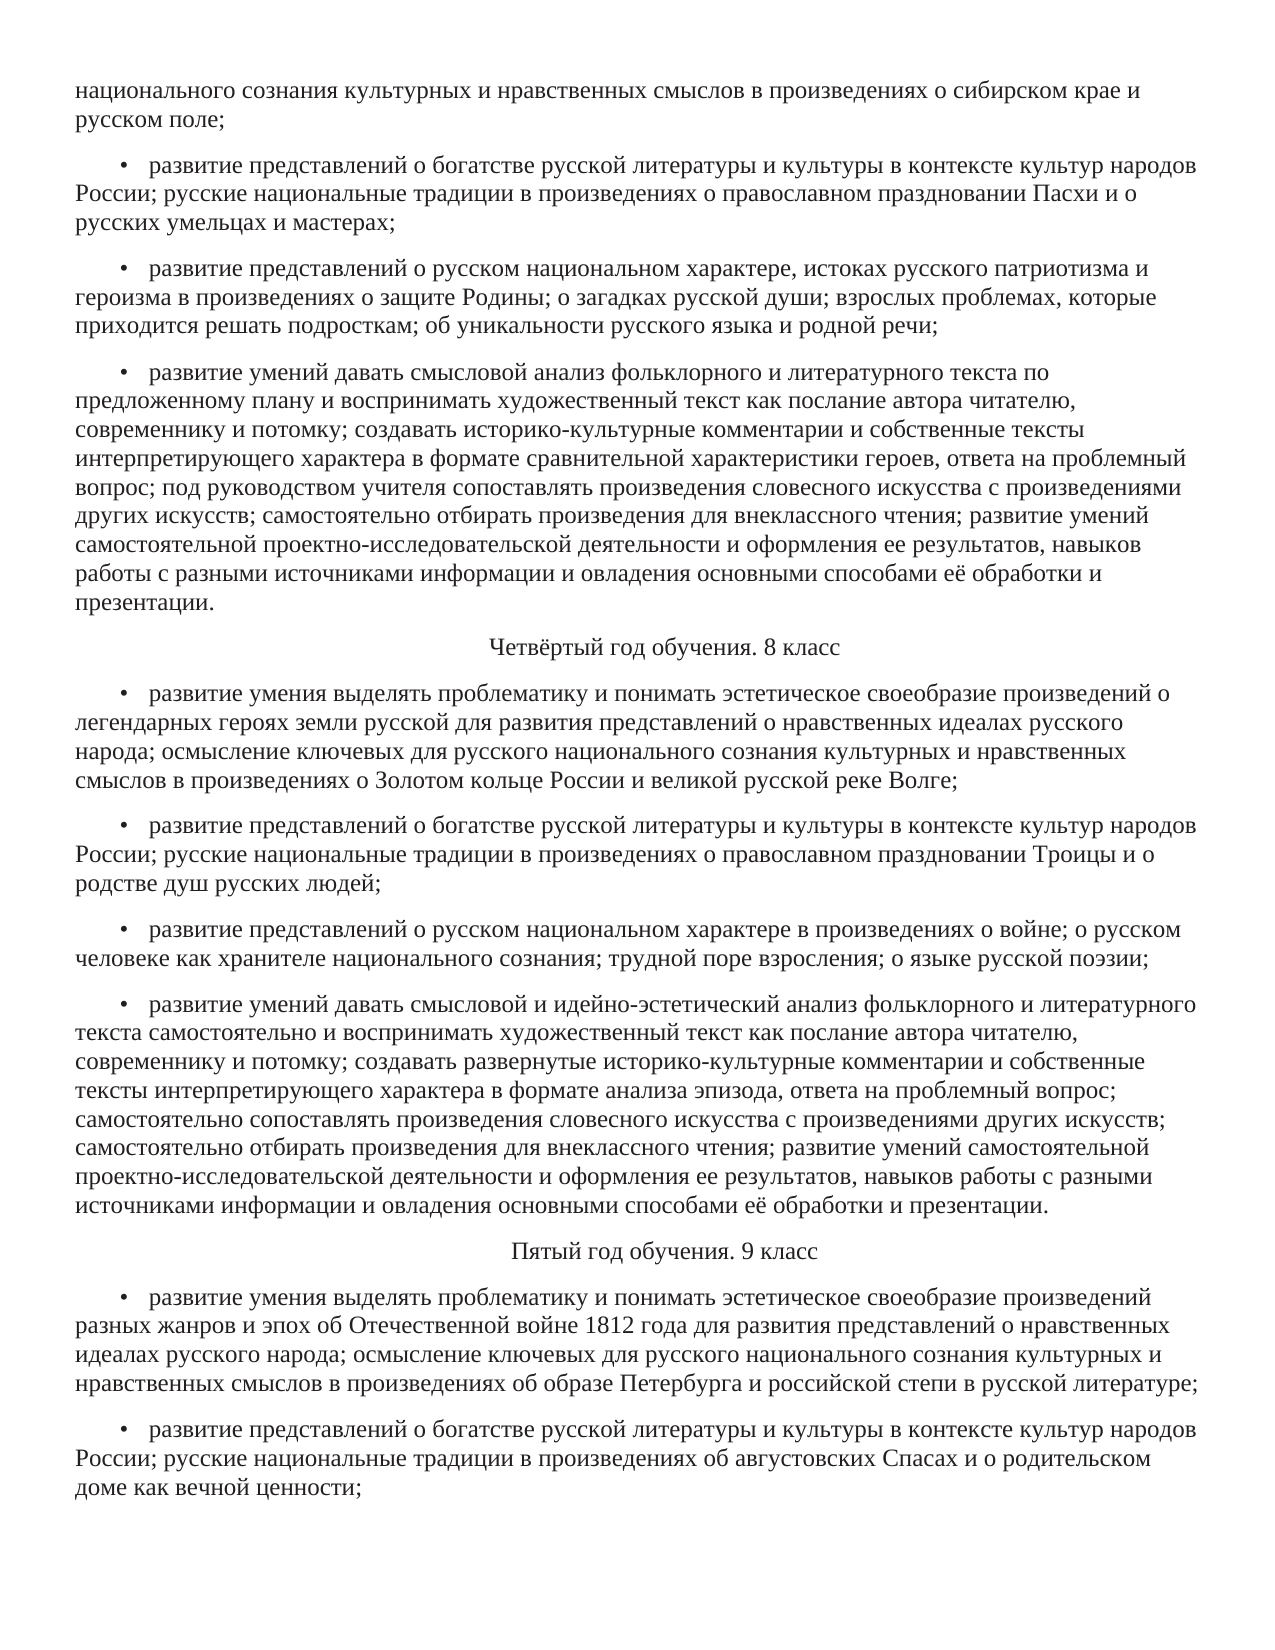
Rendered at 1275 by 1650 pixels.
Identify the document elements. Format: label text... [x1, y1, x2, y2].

text • развитие представлений о русском национальном характере, истоках русского патриотизма и героизма в произведениях о защите Родины; о загадках русской души; взрослых проблемах, которые приходится решать подросткам; об уникальности русского языка и родной речи; [75, 253, 1210, 339]
text • развитие представлений о богатстве русской литературы и культуры в контексте культур народов России; русские национальные традиции в произведениях об августовских Спасах и о родительском доме как вечной ценности; [75, 1414, 1210, 1500]
text Пятый год обучения. 9 класс [75, 1236, 1210, 1265]
text • развитие представлений о богатстве русской литературы и культуры в контексте культур народов России; русские национальные традиции в произведениях о православном праздновании Пасхи и о русских умельцах и мастерах; [75, 150, 1210, 236]
text • развитие умения выделять проблематику и понимать эстетическое своеобразие произведений разных жанров и эпох об Отечественной войне 1812 года для развития представлений о нравственных идеалах русского народа; осмысление ключевых для русского национального сознания культурных и нравственных смыслов в произведениях об образе Петербурга и российской степи в русской литературе; [75, 1282, 1210, 1397]
text • развитие представлений о русском национальном характере в произведениях о войне; о русском человеке как хранителе национального сознания; трудной поре взросления; о языке русской поэзии; [75, 914, 1210, 972]
text • развитие умений давать смысловой анализ фольклорного и литературного текста по предложенному плану и воспринимать художественный текст как послание автора читателю, современнику и потомку; создавать историко-культурные комментарии и собственные тексты интерпретирующего характера в формате сравнительной характеристики героев, ответа на проблемный вопрос; под руководством учителя сопоставлять произведения словесного искусства с произведениями других искусств; самостоятельно отбирать произведения для внеклассного чтения; развитие умений самостоятельной проектно-исследовательской деятельности и оформления ее результатов, навыков работы с разными источниками информации и овладения основными способами её обработки и презентации. [75, 357, 1210, 615]
text • развитие представлений о богатстве русской литературы и культуры в контексте культур народов России; русские национальные традиции в произведениях о православном праздновании Троицы и о родстве душ русских людей; [75, 811, 1210, 897]
text Четвёртый год обучения. 8 класс [75, 632, 1210, 661]
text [75, 75, 1210, 132]
text • развитие умения выделять проблематику и понимать эстетическое своеобразие произведений о легендарных героях земли русской для развития представлений о нравственных идеалах русского народа; осмысление ключевых для русского национального сознания культурных и нравственных смыслов в произведениях о Золотом кольце России и великой русской реке Волге; [75, 678, 1210, 793]
text • развитие умений давать смысловой и идейно-эстетический анализ фольклорного и литературного текста самостоятельно и воспринимать художественный текст как послание автора читателю, современнику и потомку; создавать развернутые историко-культурные комментарии и собственные тексты интерпретирующего характера в формате анализа эпизода, ответа на проблемный вопрос; самостоятельно сопоставлять произведения словесного искусства с произведениями других искусств; самостоятельно отбирать произведения для внеклассного чтения; развитие умений самостоятельной проектно-исследовательской деятельности и оформления ее результатов, навыков работы с разными источниками информации и овладения основными способами её обработки и презентации. [75, 989, 1210, 1219]
